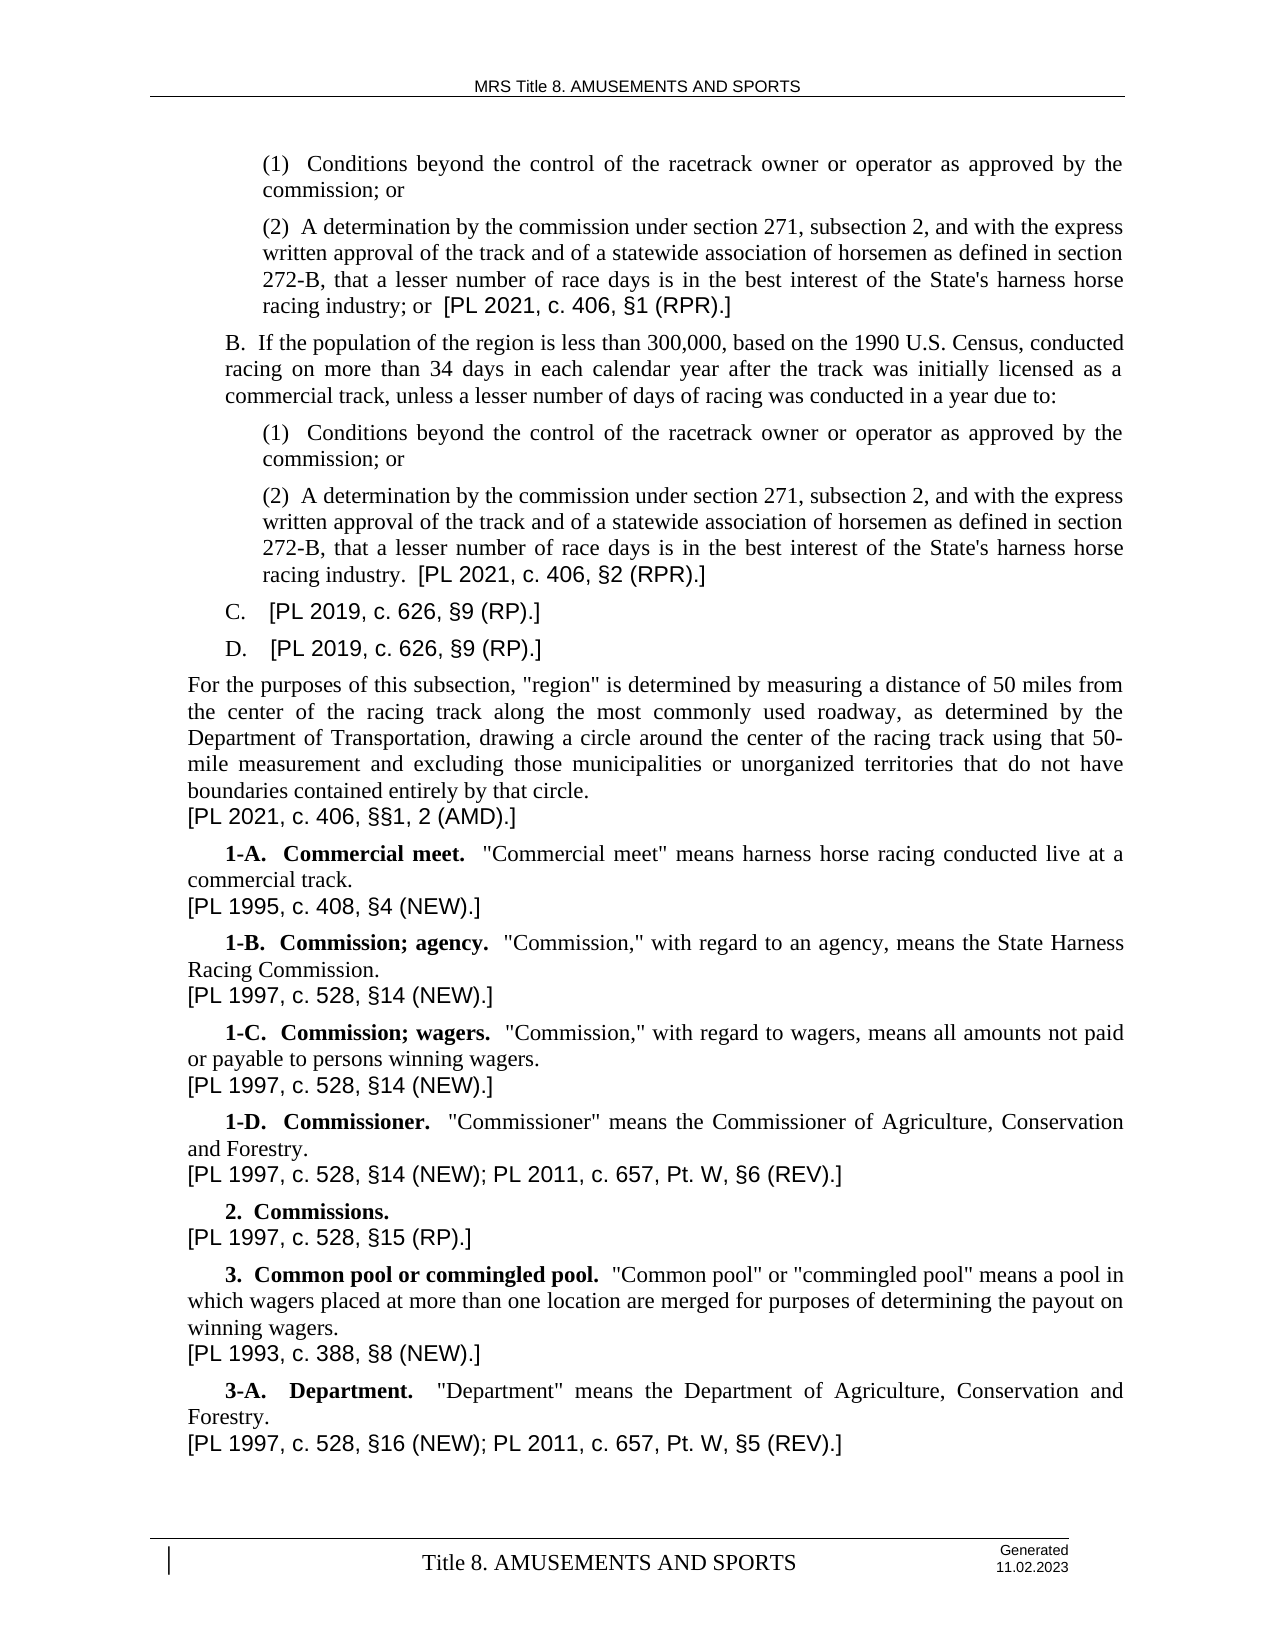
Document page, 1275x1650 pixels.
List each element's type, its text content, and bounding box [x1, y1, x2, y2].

text 1-A. Commercial meet. "Commercial meet" means harness horse racing conducted live at a commercial track. [187, 840, 1125, 893]
text [PL 1997, c. 528, §15 (RP).] [187, 1224, 1125, 1251]
text 2. Commissions. [187, 1198, 1125, 1224]
text 3. Common pool or commingled pool. "Common pool" or "commingled pool" means a pool in which wagers placed at more than one location are merged for purposes of determining the payout on winning wagers. [187, 1261, 1125, 1340]
text [PL 1997, c. 528, §14 (NEW).] [187, 982, 1125, 1008]
text (1) Conditions beyond the control of the racetrack owner or operator as approved by the commission; or [262, 150, 1125, 203]
text (2) A determination by the commission under section 271, subsection 2, and with the express written approval of the track and of a statewide association of horsemen as defined in section 272‑B, that a lesser number of race days is in the best interest of the State's harness horse racing industry; or [PL 2021, c. 406, §1 (RPR).] [262, 213, 1125, 319]
text (1) Conditions beyond the control of the racetrack owner or operator as approved by the commission; or [262, 418, 1125, 471]
text 1-B. Commission; agency. "Commission," with regard to an agency, means the State Harness Racing Commission. [187, 929, 1125, 982]
text 1-D. Commissioner. "Commissioner" means the Commissioner of Agriculture, Conservation and Forestry. [187, 1108, 1125, 1161]
text [PL 1997, c. 528, §14 (NEW); PL 2011, c. 657, Pt. W, §6 (REV).] [187, 1161, 1125, 1187]
text [PL 1997, c. 528, §16 (NEW); PL 2011, c. 657, Pt. W, §5 (REV).] [187, 1429, 1125, 1456]
text [PL 1995, c. 408, §4 (NEW).] [187, 893, 1125, 919]
text [PL 2021, c. 406, §§1, 2 (AMD).] [187, 803, 1125, 829]
text (2) A determination by the commission under section 271, subsection 2, and with the express written approval of the track and of a statewide association of horsemen as defined in section 272‑B, that a lesser number of race days is in the best interest of the State's harness horse racing industry. [PL 2021, c. 406, §2 (RPR).] [262, 482, 1125, 587]
text [PL 1993, c. 388, §8 (NEW).] [187, 1340, 1125, 1366]
text 3-A. Department. "Department" means the Department of Agriculture, Conservation and Forestry. [187, 1377, 1125, 1429]
text [PL 1997, c. 528, §14 (NEW).] [187, 1072, 1125, 1098]
text For the purposes of this subsection, "region" is determined by measuring a distance of 50 miles from the center of the racing track along the most commonly used roadway, as determined by the Department of Transportation, drawing a circle around the center of the racing track using that 50-mile measurement and excluding those municipalities or unorganized territories that do not have boundaries contained entirely by that circle. [187, 671, 1125, 803]
text B. If the population of the region is less than 300,000, based on the 1990 U.S. Census, conducted racing on more than 34 days in each calendar year after the track was initially licensed as a commercial track, unless a lesser number of days of racing was conducted in a year due to: [225, 329, 1125, 408]
text D. [PL 2019, c. 626, §9 (RP).] [225, 634, 1125, 661]
text 1-C. Commission; wagers. "Commission," with regard to wagers, means all amounts not paid or payable to persons winning wagers. [187, 1019, 1125, 1072]
text C. [PL 2019, c. 626, §9 (RP).] [225, 598, 1125, 624]
